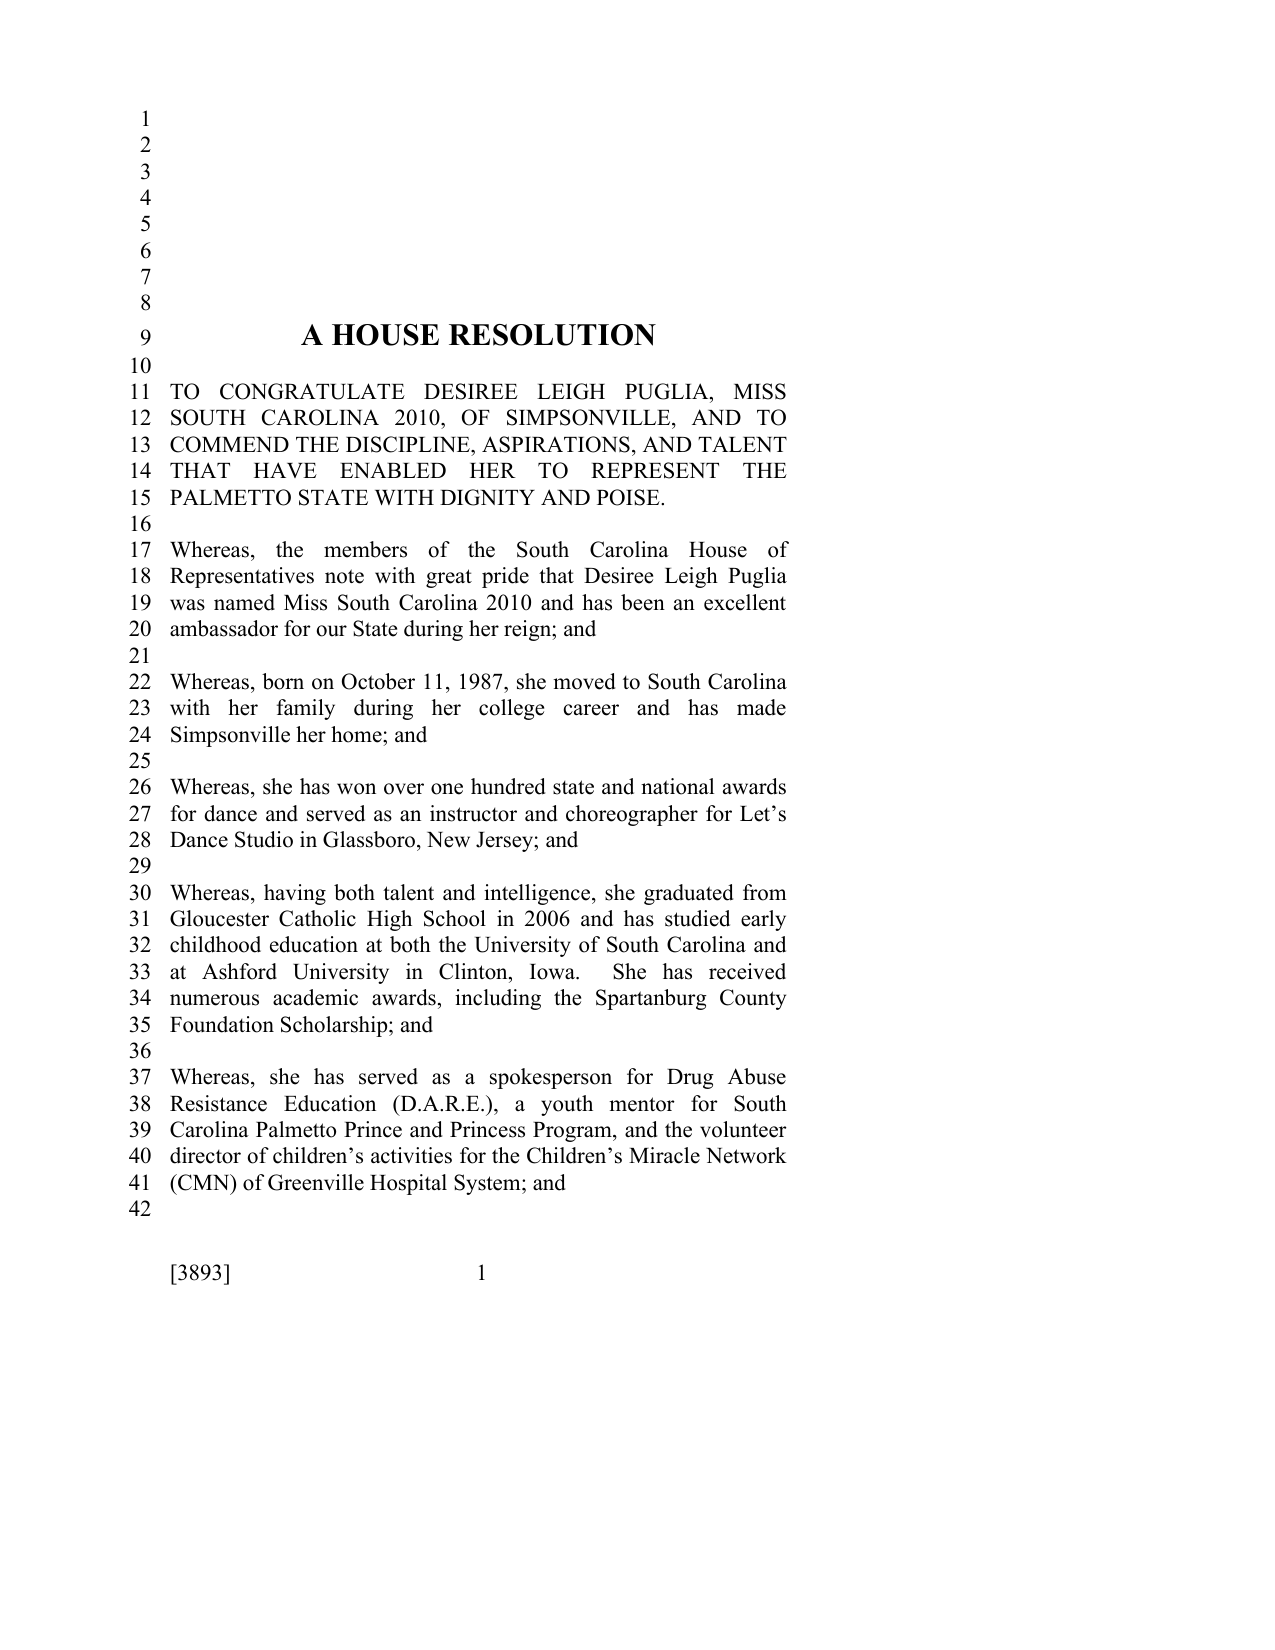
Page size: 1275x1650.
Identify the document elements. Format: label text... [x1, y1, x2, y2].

text Whereas, she has served as a spokesperson for Drug Abuse Resistance Education (D.A.R.E.), a youth mentor for South Carolina Palmetto Prince and Princess Program, and the volunteer director of children’s activities for the Children’s Miracle Network (CMN) of Greenville Hospital System; and [169, 1063, 787, 1195]
text Whereas, born on October 11, 1987, she moved to South Carolina with her family during her college career and has made Simpsonville her home; and [169, 668, 787, 747]
text Whereas, the members of the South Carolina House of Representatives note with great pride that Desiree Leigh Puglia was named Miss South Carolina 2010 and has been an excellent ambassador for our State during her reign; and [169, 536, 787, 642]
text A HOUSE RESOLUTION [169, 316, 787, 352]
text TO CONGRATULATE DESIREE LEIGH PUGLIA, MISS SOUTH CAROLINA 2010, OF SIMPSONVILLE, AND TO COMMEND THE DISCIPLINE, ASPIRATIONS, AND TALENT THAT HAVE ENABLED HER TO REPRESENT THE PALMETTO STATE WITH DIGNITY AND POISE. [169, 378, 787, 510]
text Whereas, she has won over one hundred state and national awards for dance and served as an instructor and choreographer for Let’s Dance Studio in Glassboro, New Jersey; and [169, 773, 787, 852]
text Whereas, having both talent and intelligence, she graduated from Gloucester Catholic High School in 2006 and has studied early childhood education at both the University of South Carolina and at Ashford University in Clinton, Iowa. She has received numerous academic awards, including the Spartanburg County Foundation Scholarship; and [169, 879, 787, 1037]
